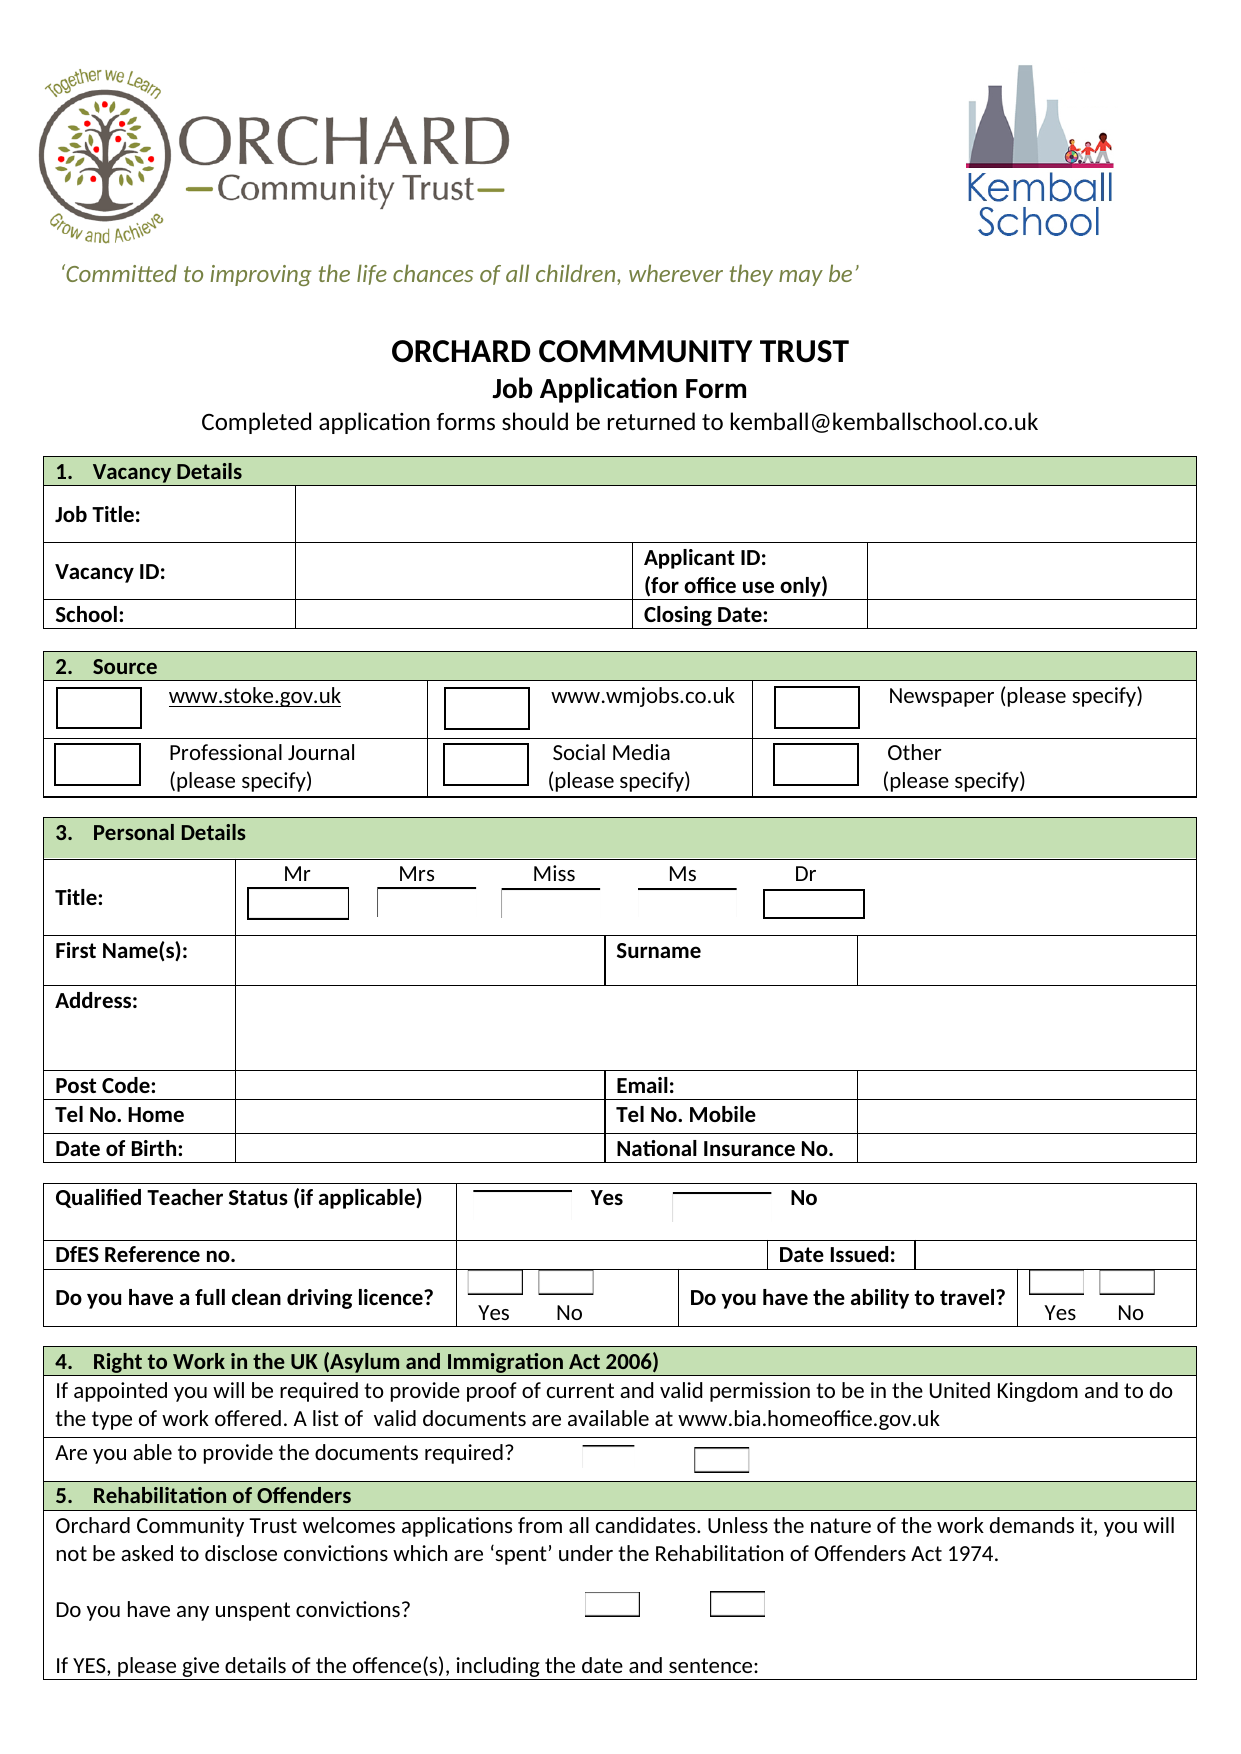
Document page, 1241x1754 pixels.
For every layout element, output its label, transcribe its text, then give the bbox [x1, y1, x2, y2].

picture [671, 1192, 772, 1221]
table_cell Do you have a full clean driving licence? [44, 1270, 456, 1326]
picture [694, 1447, 750, 1473]
table_header Personal Details [44, 818, 1196, 858]
table_cell Closing Date: [633, 600, 867, 628]
table_cell Mr Mrs Miss Ms Dr [236, 860, 1196, 935]
table_cell Do you have the ability to travel? [679, 1270, 1017, 1326]
table_cell Vacancy ID: [44, 543, 295, 599]
table_cell Applicant ID: (for office use only) [633, 543, 867, 599]
picture [471, 1190, 572, 1219]
table_cell Professional Journal (please specify) [44, 739, 427, 796]
table_cell [236, 1134, 604, 1162]
picture [581, 1445, 635, 1467]
table_cell Yes No [1018, 1270, 1196, 1326]
table_cell Are you able to provide the documents required? [44, 1438, 1196, 1481]
picture [710, 1591, 765, 1617]
picture [1099, 1269, 1155, 1295]
table_cell [236, 936, 604, 985]
table_cell Email: [606, 1071, 857, 1099]
table_cell Title: [44, 860, 235, 935]
table_cell [916, 1241, 1196, 1268]
text ORCHARD COMMMUNITY TRUST [59, 330, 1181, 371]
table_cell Date Issued: [768, 1241, 914, 1268]
text Job Application Form [59, 371, 1181, 406]
picture [376, 887, 477, 916]
table_cell School: [44, 600, 295, 628]
table_cell [457, 1241, 767, 1268]
table_cell Social Media (please specify) [428, 739, 752, 796]
table_cell If appointed you will be required to provide proof of current and valid permission to be in the United Kingdom and to do the type of work offered. A list of valid documents are available at www.bia.homeoffice.gov.uk [44, 1376, 1196, 1437]
table_cell Job Title: [44, 486, 295, 542]
table_header Vacancy Details [44, 457, 1196, 485]
table_cell Tel No. Mobile [606, 1100, 857, 1133]
table_cell [236, 1071, 604, 1099]
picture [585, 1592, 640, 1617]
table_cell [236, 986, 1196, 1070]
table_cell [296, 486, 1196, 542]
picture [467, 1269, 523, 1295]
table_header Qualified Teacher Status (if applicable) [44, 1184, 456, 1239]
table_cell Newspaper (please specify) [753, 681, 1196, 737]
text Completed application forms should be returned to kemball@kemballschool.co.uk [59, 406, 1181, 437]
table_cell [858, 936, 1196, 985]
picture [247, 887, 349, 920]
picture [500, 888, 601, 918]
table_cell Other (please specify) [753, 739, 1196, 796]
table_header Source [44, 652, 1196, 680]
table_cell Post Code: [44, 1071, 235, 1099]
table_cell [44, 1511, 1196, 1679]
table_cell [858, 1100, 1196, 1133]
table_cell Address: [44, 986, 235, 1070]
table_cell www.stoke.gov.uk [44, 681, 427, 737]
table_cell www.wmjobs.co.uk [428, 681, 752, 737]
table_cell National Insurance No. [606, 1134, 857, 1162]
table_cell [858, 1134, 1196, 1162]
table_cell [868, 543, 1196, 599]
picture [948, 60, 1127, 239]
table_cell Tel No. Home [44, 1100, 235, 1133]
table_cell [236, 1100, 604, 1133]
table_cell Date of Birth: [44, 1134, 235, 1162]
table_cell [858, 1071, 1196, 1099]
picture [1029, 1269, 1084, 1295]
table_cell [296, 600, 632, 628]
table_cell [296, 543, 632, 599]
picture [636, 888, 737, 917]
table_cell [868, 600, 1196, 628]
table_cell Yes No [457, 1270, 678, 1326]
table_header Right to Work in the UK (Asylum and Immigration Act 2006) [44, 1347, 1196, 1375]
table_cell Rehabilitation of Offenders [44, 1482, 1196, 1510]
picture [26, 59, 521, 247]
table_cell DfES Reference no. [44, 1241, 456, 1268]
text ‘Committed to improving the life chances of all children, wherever they may be’ [59, 259, 1181, 289]
picture [538, 1269, 594, 1295]
table_cell First Name(s): [44, 936, 235, 985]
table_cell Surname [606, 936, 857, 985]
table_header Yes No [457, 1184, 1196, 1239]
